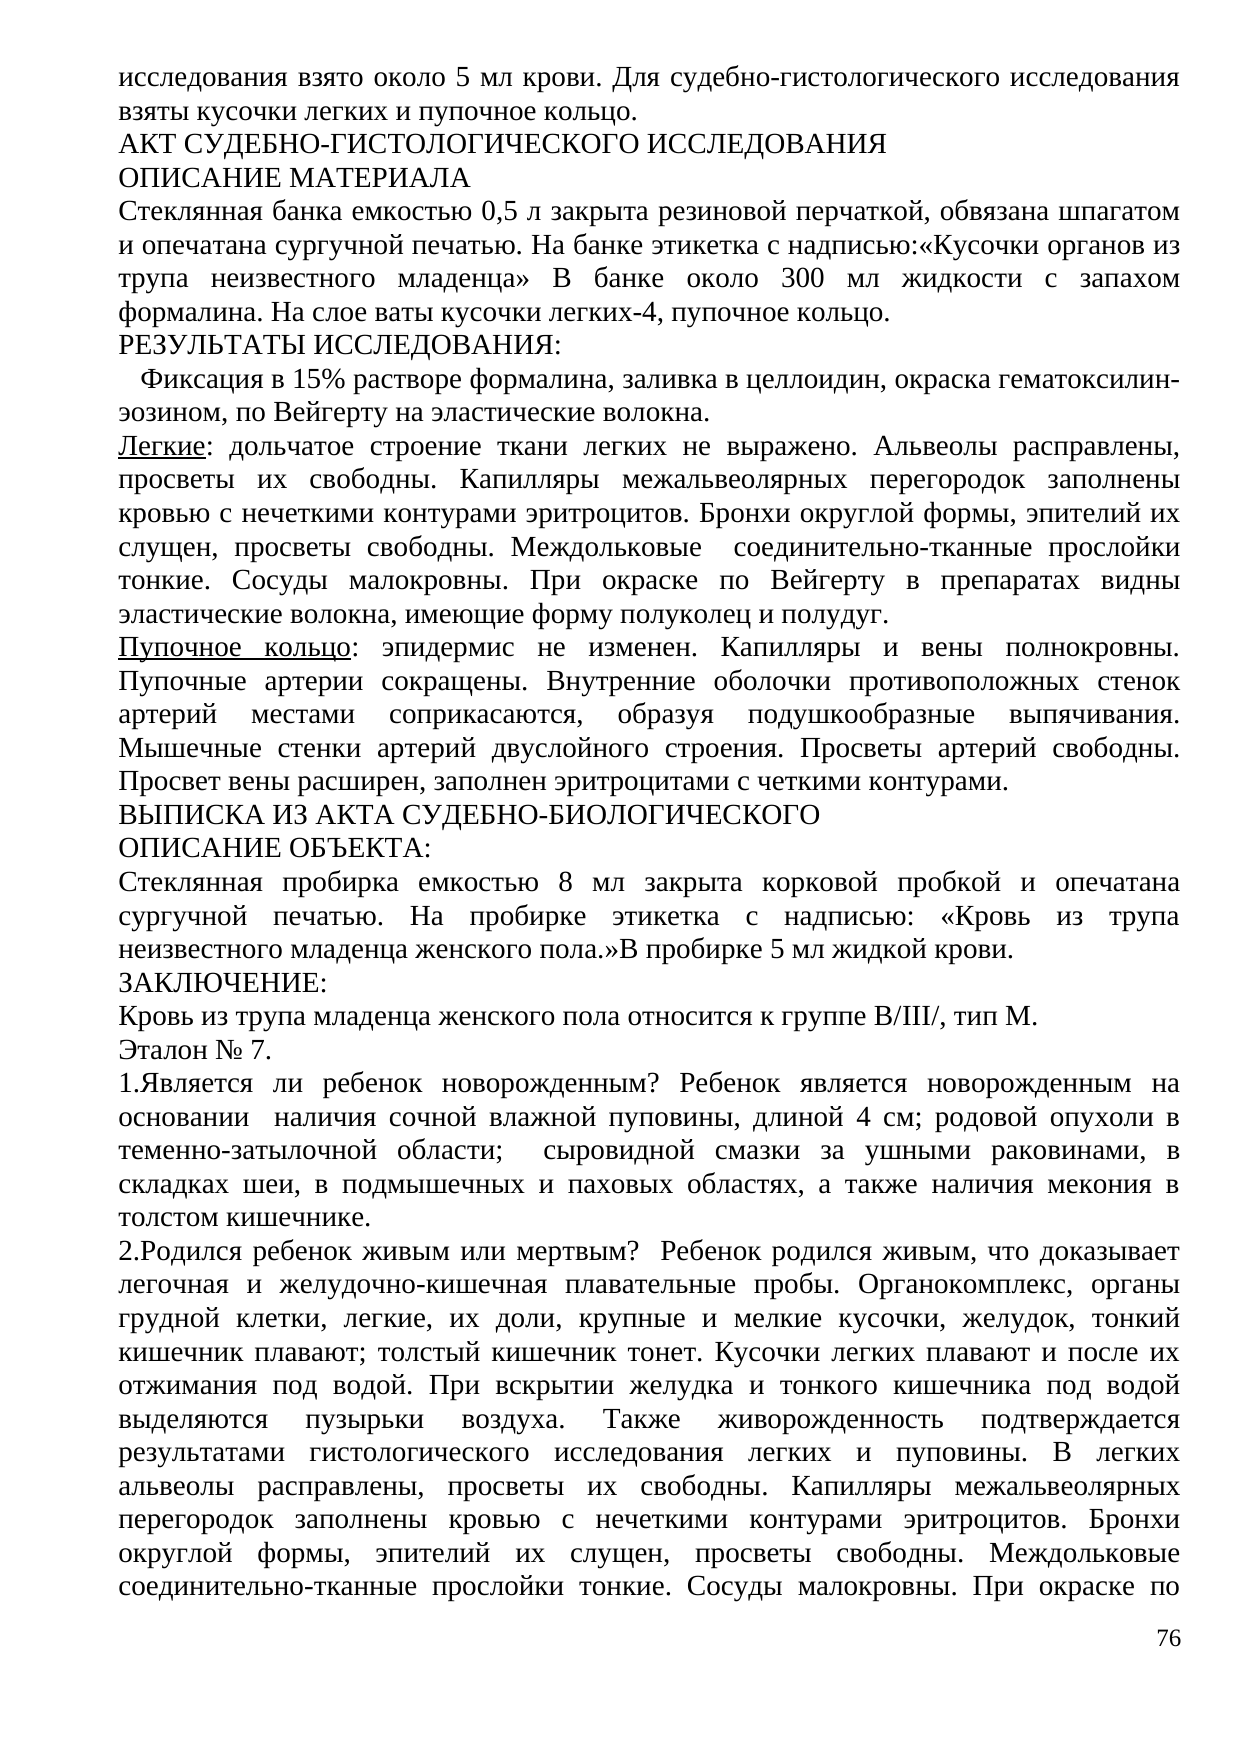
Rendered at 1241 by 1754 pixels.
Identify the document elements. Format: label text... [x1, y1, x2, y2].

text АКТ СУДЕБНО-ГИСТОЛОГИЧЕСКОГО ИССЛЕДОВАНИЯ [118, 126, 1181, 160]
text Легкие: дольчатое строение ткани легких не выражено. Альвеолы расправлены, просветы их свободны. Капилляры межальвеолярных перегородок заполнены кровью с нечеткими контурами эритроцитов. Бронхи округлой формы, эпителий их слущен, просветы свободны. Междольковые соединительно-тканные прослойки тонкие. Сосуды малокровны. При окраске по Вейгерту в препаратах видны эластические волокна, имеющие форму полуколец и полудуг. [118, 428, 1181, 629]
text ЗАКЛЮЧЕНИЕ: [118, 965, 1181, 998]
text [118, 1233, 1181, 1602]
text Кровь из трупа младенца женского пола относится к группе В/III/, тип М. [118, 998, 1181, 1032]
text Эталон № 7. [118, 1032, 1181, 1065]
text Фиксация в 15% растворе формалина, заливка в целлоидин, окраска гематоксилин-эозином, по Вейгерту на эластические волокна. [118, 361, 1181, 428]
text РЕЗУЛЬТАТЫ ИССЛЕДОВАНИЯ: [118, 327, 1181, 361]
text ОПИСАНИЕ ОБЪЕКТА: [118, 831, 1181, 864]
text ВЫПИСКА ИЗ АКТА СУДЕБНО-БИОЛОГИЧЕСКОГО [118, 797, 1181, 831]
text 1.Является ли ребенок новорожденным? Ребенок является новорожденным на основании наличия сочной влажной пуповины, длиной 4 см; родовой опухоли в теменно-затылочной области; сыровидной смазки за ушными раковинами, в складках шеи, в подмышечных и паховых областях, а также наличия мекония в толстом кишечнике. [118, 1065, 1181, 1233]
text ОПИСАНИЕ МАТЕРИАЛА [118, 160, 1181, 193]
text Пупочное кольцо: эпидермис не изменен. Капилляры и вены полнокровны. Пупочные артерии сокращены. Внутренние оболочки противоположных стенок артерий местами соприкасаются, образуя подушкообразные выпячивания. Мышечные стенки артерий двуслойного строения. Просветы артерий свободны. Просвет вены расширен, заполнен эритроцитами с четкими контурами. [118, 629, 1181, 797]
text Стеклянная пробирка емкостью 8 мл закрыта корковой пробкой и опечатана сургучной печатью. На пробирке этикетка с надписью: «Кровь из трупа неизвестного младенца женского пола.»В пробирке 5 мл жидкой крови. [118, 864, 1181, 965]
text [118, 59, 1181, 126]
text Стеклянная банка емкостью 0,5 л закрыта резиновой перчаткой, обвязана шпагатом и опечатана сургучной печатью. На банке этикетка с надписью:«Кусочки органов из трупа неизвестного младенца» В банке около 300 мл жидкости с запахом формалина. На слое ваты кусочки легких-4, пупочное кольцо. [118, 193, 1181, 327]
